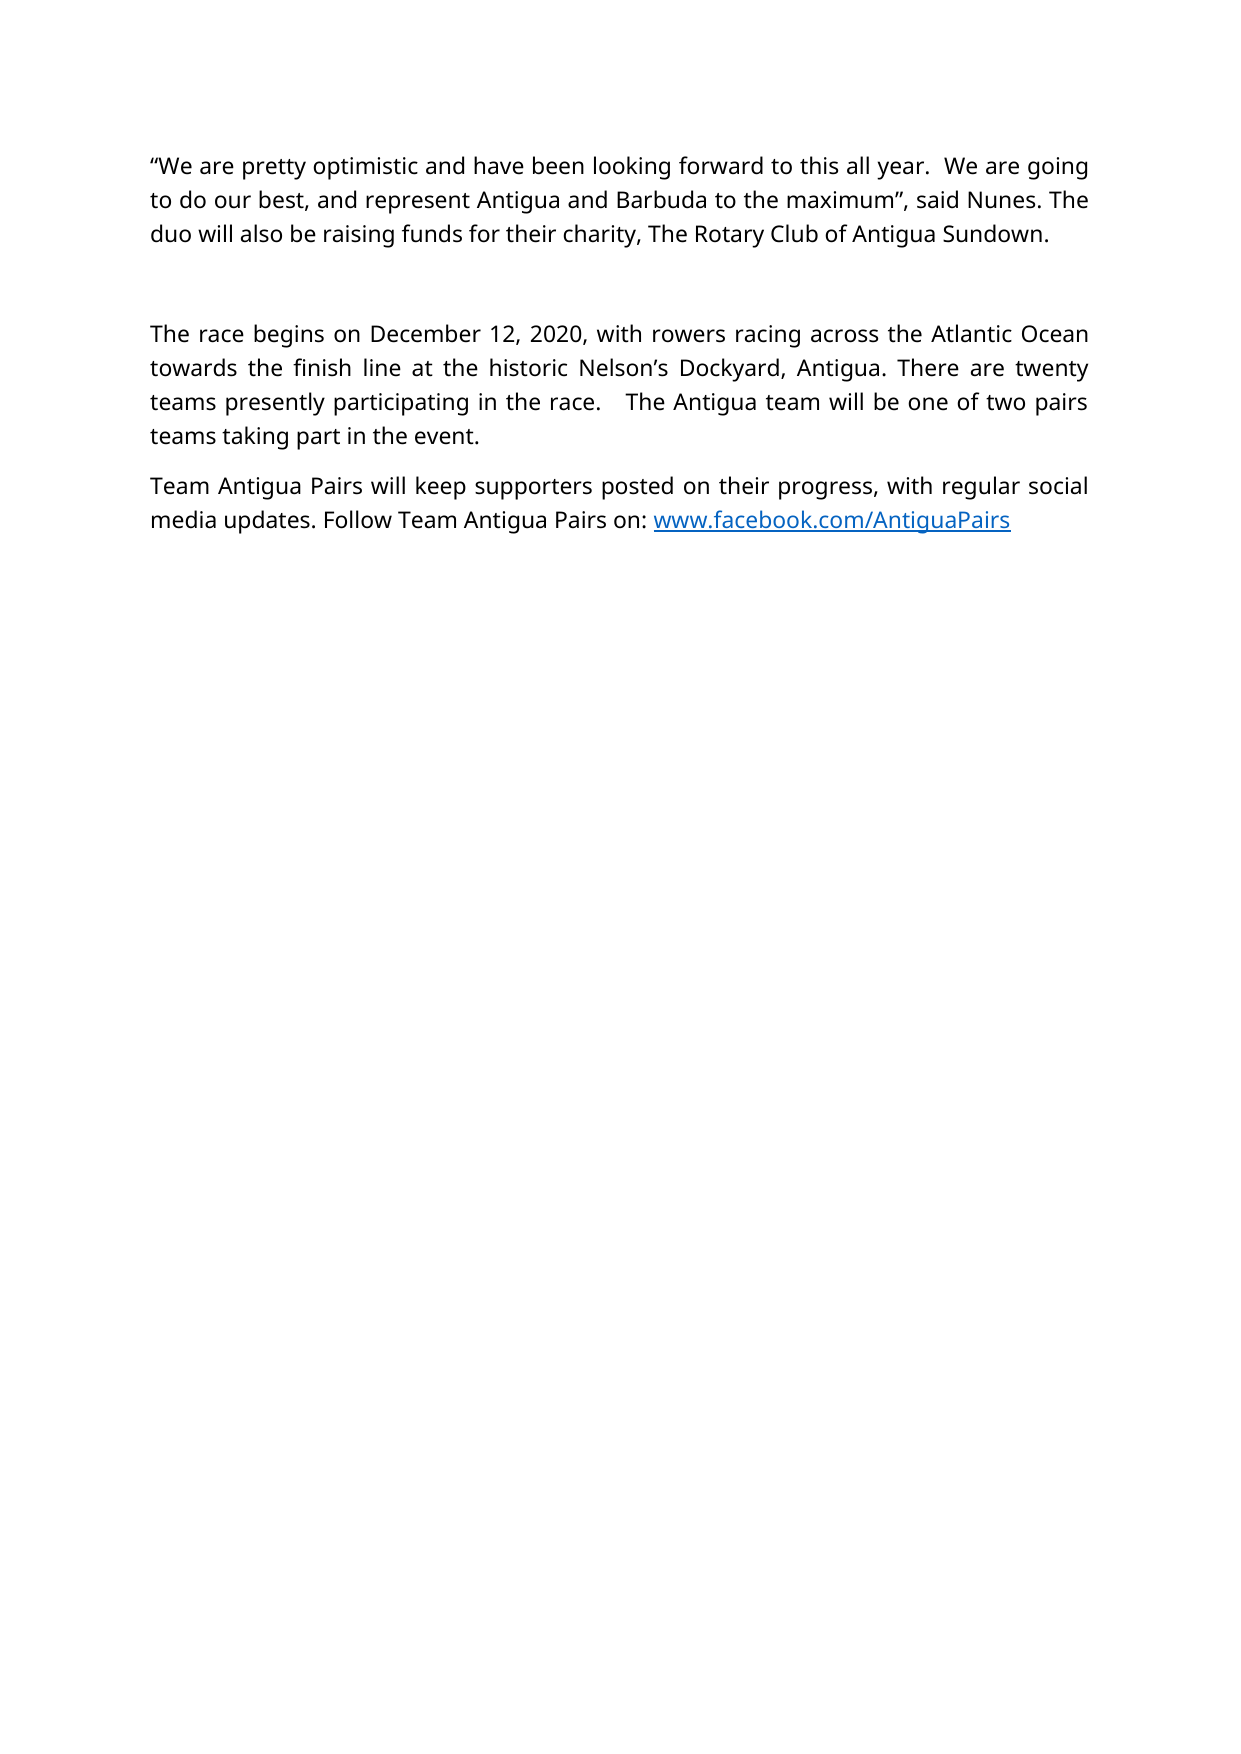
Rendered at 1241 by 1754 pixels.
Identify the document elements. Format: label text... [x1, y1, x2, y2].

text “We are pretty optimistic and have been looking forward to this all year. We are going to do our best, and represent Antigua and Barbuda to the maximum”, said Nunes. The duo will also be raising funds for their charity, The Rotary Club of Antigua Sundown. [150, 150, 1090, 249]
text The race begins on December 12, 2020, with rowers racing across the Atlantic Ocean towards the finish line at the historic Nelson’s Dockyard, Antigua. There are twenty teams presently participating in the race. The Antigua team will be one of two pairs teams taking part in the event. [150, 318, 1090, 451]
text Team Antigua Pairs will keep supporters posted on their progress, with regular social media updates. Follow Team Antigua Pairs on: www.facebook.com/AntiguaPairs [150, 470, 1090, 535]
